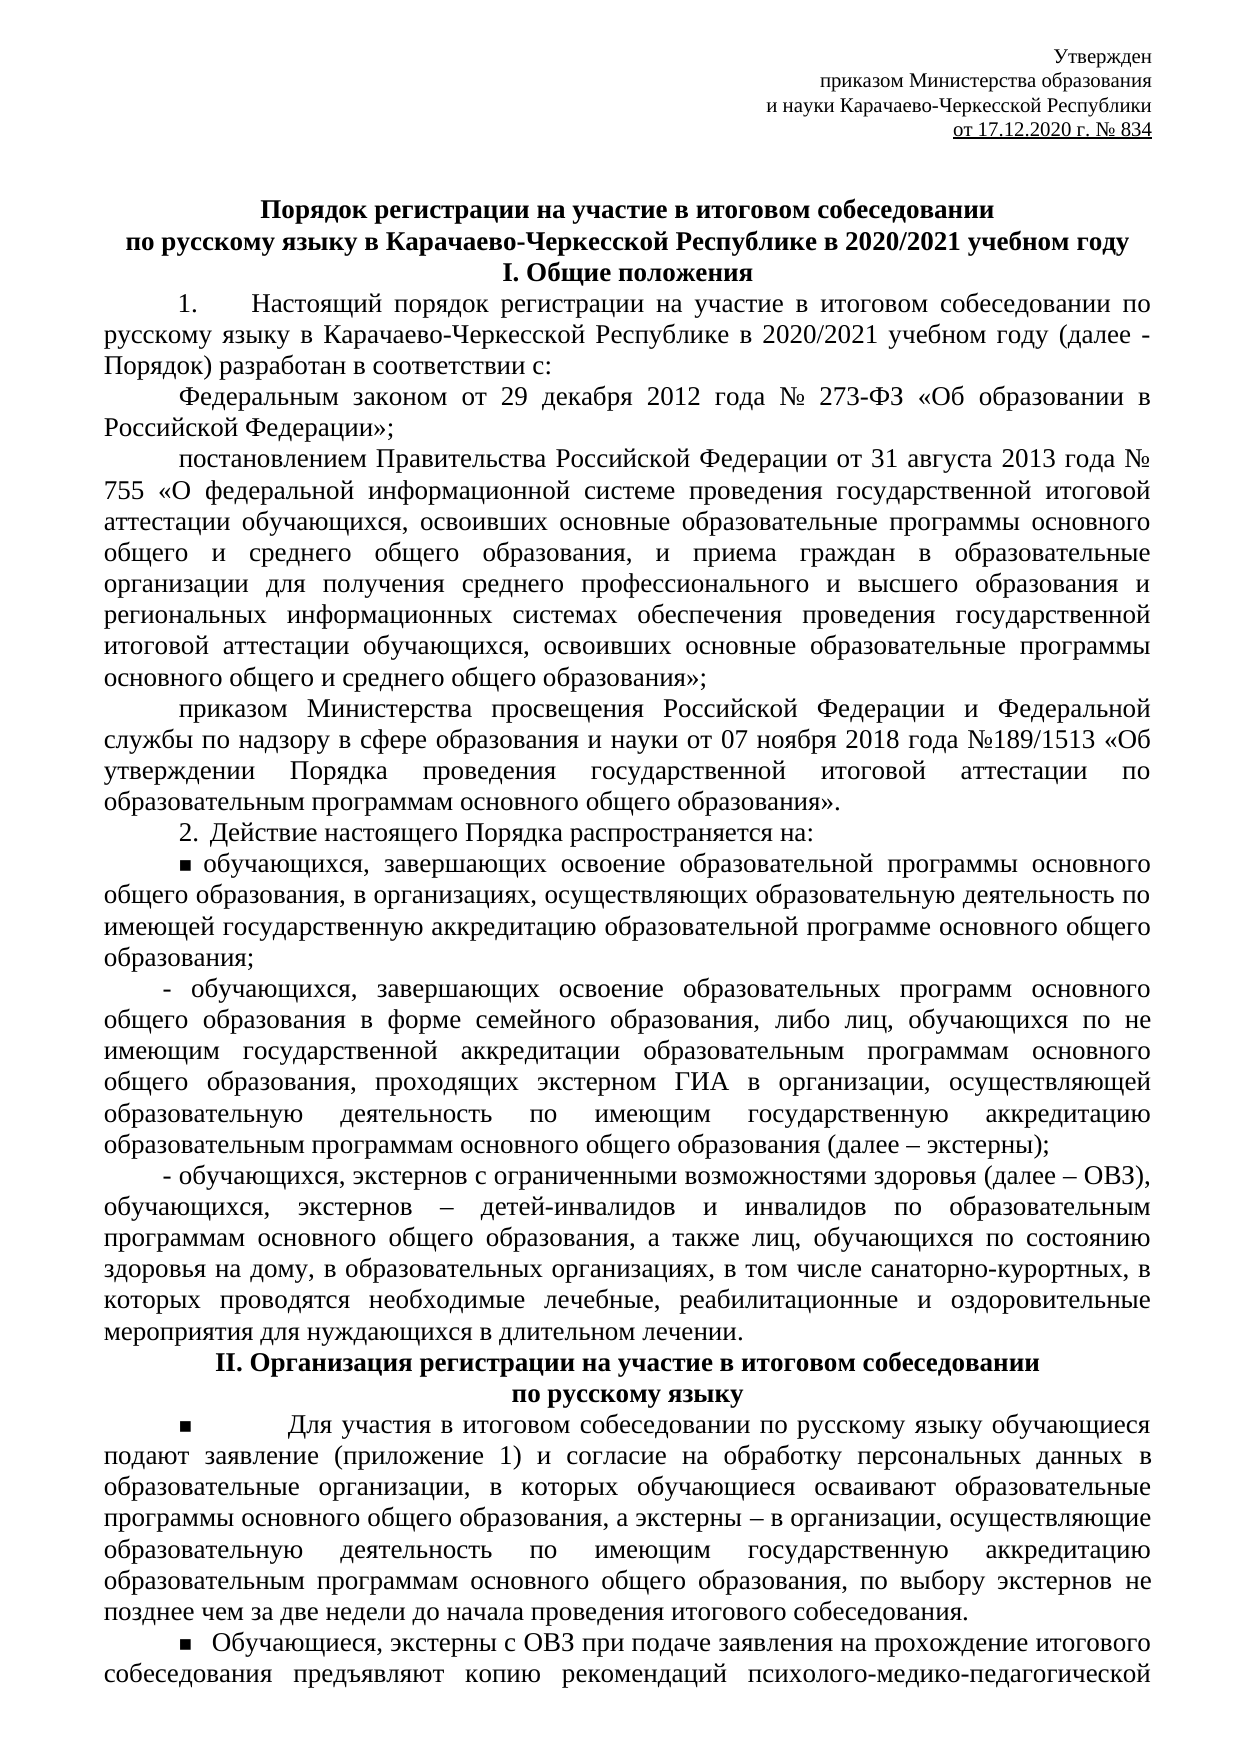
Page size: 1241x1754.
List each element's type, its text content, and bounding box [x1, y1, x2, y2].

text и науки Карачаево-Черкесской Республики [103, 92, 1152, 117]
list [103, 1626, 1152, 1688]
list обучающихся, завершающих освоение образовательной программы основного общего образования, в организациях, осуществляющих образовательную деятельность по имеющей государственную аккредитацию образовательной программе основного общего образования; [103, 847, 1152, 972]
text постановлением Правительства Российской Федерации от 31 августа 2013 года № 755 «О федеральной информационной системе проведения государственной итоговой аттестации обучающихся, освоивших основные образовательные программы основного общего и среднего общего образования, и приема граждан в образовательные организации для получения среднего профессионального и высшего образования и региональных информационных системах обеспечения проведения государственной итоговой аттестации обучающихся, освоивших основные образовательные программы основного общего и среднего общего образования»; [103, 443, 1152, 692]
text - обучающихся, завершающих освоение образовательных программ основного общего образования в форме семейного образования, либо лиц, обучающихся по не имеющим государственной аккредитации образовательным программам основного общего образования, проходящих экстерном ГИА в организации, осуществляющей образовательную деятельность по имеющим государственную аккредитацию образовательным программам основного общего образования (далее – экстерны); [103, 972, 1152, 1159]
text II. Организация регистрации на участие в итоговом собеседовании [103, 1346, 1152, 1377]
text от 17.12.2020 г. № 834 [103, 117, 1152, 141]
text Порядок регистрации на участие в итоговом собеседовании [103, 193, 1152, 224]
text Утвержден [103, 44, 1152, 68]
text I. Общие положения [103, 256, 1152, 287]
text приказом Министерства образования [103, 68, 1152, 92]
text приказом Министерства просвещения Российской Федерации и Федеральной службы по надзору в сфере образования и науки от 07 ноября 2018 года №189/1513 «Об утверждении Порядка проведения государственной итоговой аттестации по образовательным программам основного общего образования». [103, 692, 1152, 816]
text по русскому языку в Карачаево-Черкесской Республике в 2020/2021 учебном году [103, 224, 1152, 256]
list Действие настоящего Порядка распространяется на: [103, 816, 1152, 847]
text по русскому языку [103, 1377, 1152, 1408]
text Федеральным законом от 29 декабря 2012 года № 273-ФЗ «Об образовании в Российской Федерации»; [103, 380, 1152, 443]
text - обучающихся, экстернов с ограниченными возможностями здоровья (далее – ОВЗ), обучающихся, экстернов – детей-инвалидов и инвалидов по образовательным программам основного общего образования, а также лиц, обучающихся по состоянию здоровья на дому, в образовательных организациях, в том числе санаторно-курортных, в которых проводятся необходимые лечебные, реабилитационные и оздоровительные мероприятия для нуждающихся в длительном лечении. [103, 1159, 1152, 1346]
list Для участия в итоговом собеседовании по русскому языку обучающиеся подают заявление (приложение 1) и согласие на обработку персональных данных в образовательные организации, в которых обучающиеся осваивают образовательные программы основного общего образования, а экстерны – в организации, осуществляющие образовательную деятельность по имеющим государственную аккредитацию образовательным программам основного общего образования, по выбору экстернов не позднее чем за две недели до начала проведения итогового собеседования. [103, 1408, 1152, 1626]
list Настоящий порядок регистрации на участие в итоговом собеседовании по русскому языку в Карачаево-Черкесской Республике в 2020/2021 учебном году (далее - Порядок) разработан в соответствии с: [103, 287, 1152, 380]
